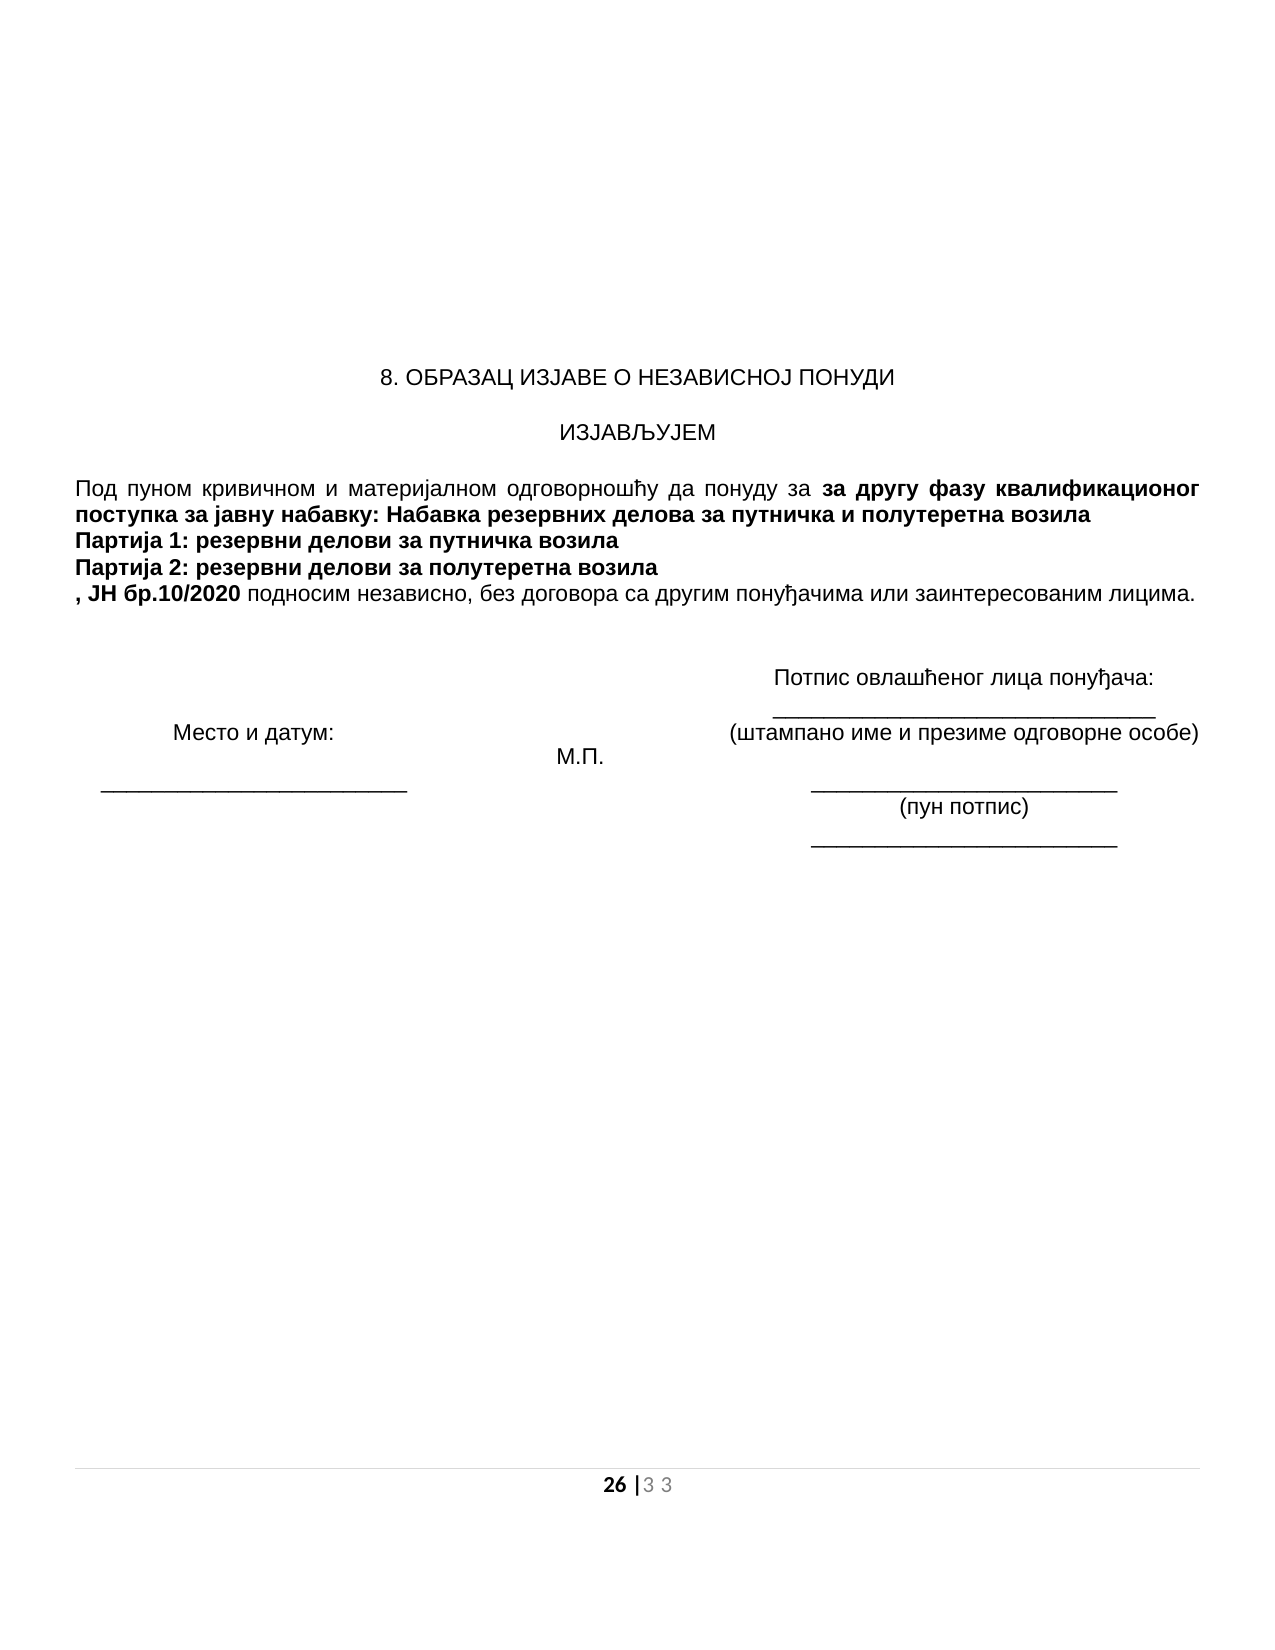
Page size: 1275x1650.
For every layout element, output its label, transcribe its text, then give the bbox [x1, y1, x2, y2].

table_header Место и датум: ________________________ [74, 662, 434, 850]
table_cell ______________________________ (штампано име и презиме одговорне особе) ________________________ (пун потпис) [726, 691, 1202, 821]
list Партија 2: резервни делови за полутеретна возила [75, 554, 1200, 580]
list , ЈН бр.10/2020 подносим независно, без договора са другим понуђачима или заинтересованим лицима. [75, 580, 1200, 606]
list Партија 1: резервни делови за путничка возила [75, 527, 1200, 554]
text ИЗЈАВЉУЈЕМ [75, 419, 1200, 446]
table_header М.П. [434, 662, 726, 850]
table_header Потпис овлашћеног лица понуђача: [726, 662, 1202, 691]
table_cell ________________________ [726, 821, 1202, 850]
list Под пуном кривичном и материјалном одговорношћу да понуду за за другу фазу квалификационог поступка за јавну набавку: Набавка резервних делова за путничка и полутеретна возила [75, 475, 1200, 527]
text 8. ОБРАЗАЦ ИЗЈАВЕ О НЕЗАВИСНОЈ ПОНУДИ [75, 364, 1200, 390]
